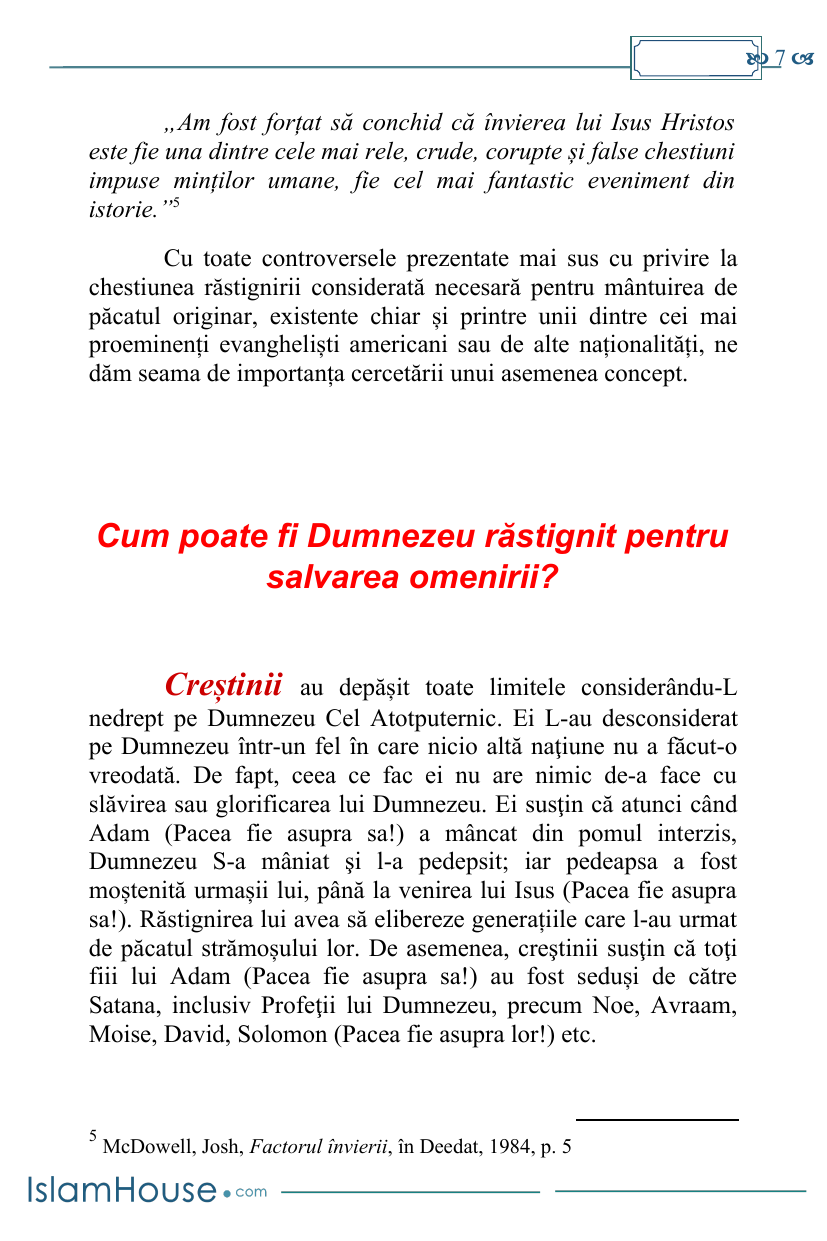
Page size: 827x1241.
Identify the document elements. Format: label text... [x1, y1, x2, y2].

text Cum poate fi Dumnezeu răstignit pentru salvarea omenirii? [89, 516, 738, 596]
picture [20, 1171, 541, 1209]
text Cu toate controversele prezentate mai sus cu privire la chestiunea răstignirii considerată necesară pentru mântuirea de păcatul originar, existente chiar și printre unii dintre cei mai proeminenți evangheliști americani sau de alte naționalități, ne dăm seama de importanța cercetării unui asemenea concept. [89, 243, 738, 387]
picture [548, 1170, 807, 1208]
text „Am fost forțat să conchid că învierea lui Isus Hristos este fie una dintre cele mai rele, crude, corupte și false chestiuni impuse minților umane, fie cel mai fantastic eveniment din istorie.” [89, 107, 738, 222]
text Creștinii au depășit toate limitele considerându-L nedrept pe Dumnezeu Cel Atotputernic. Ei L-au desconsiderat pe Dumnezeu într-un fel în care nicio altă naţiune nu a făcut-o vreodată. De fapt, ceea ce fac ei nu are nimic de-a face cu slăvirea sau glorificarea lui Dumnezeu. Ei susţin că atunci când Adam (Pacea fie asupra sa!) a mâncat din pomul interzis, Dumnezeu S-a mâniat şi l-a pedepsit; iar pedeapsa a fost moștenită urmașii lui, până la venirea lui Isus (Pacea fie asupra sa!). Răstignirea lui avea să elibereze generațiile care l-au urmat de păcatul strămoșului lor. De asemenea, creştinii susţin că toţi fiii lui Adam (Pacea fie asupra sa!) au fost seduși de către Satana, inclusiv Profeţii lui Dumnezeu, precum Noe, Avraam, Moise, David, Solomon (Pacea fie asupra lor!) etc. [89, 664, 738, 1048]
